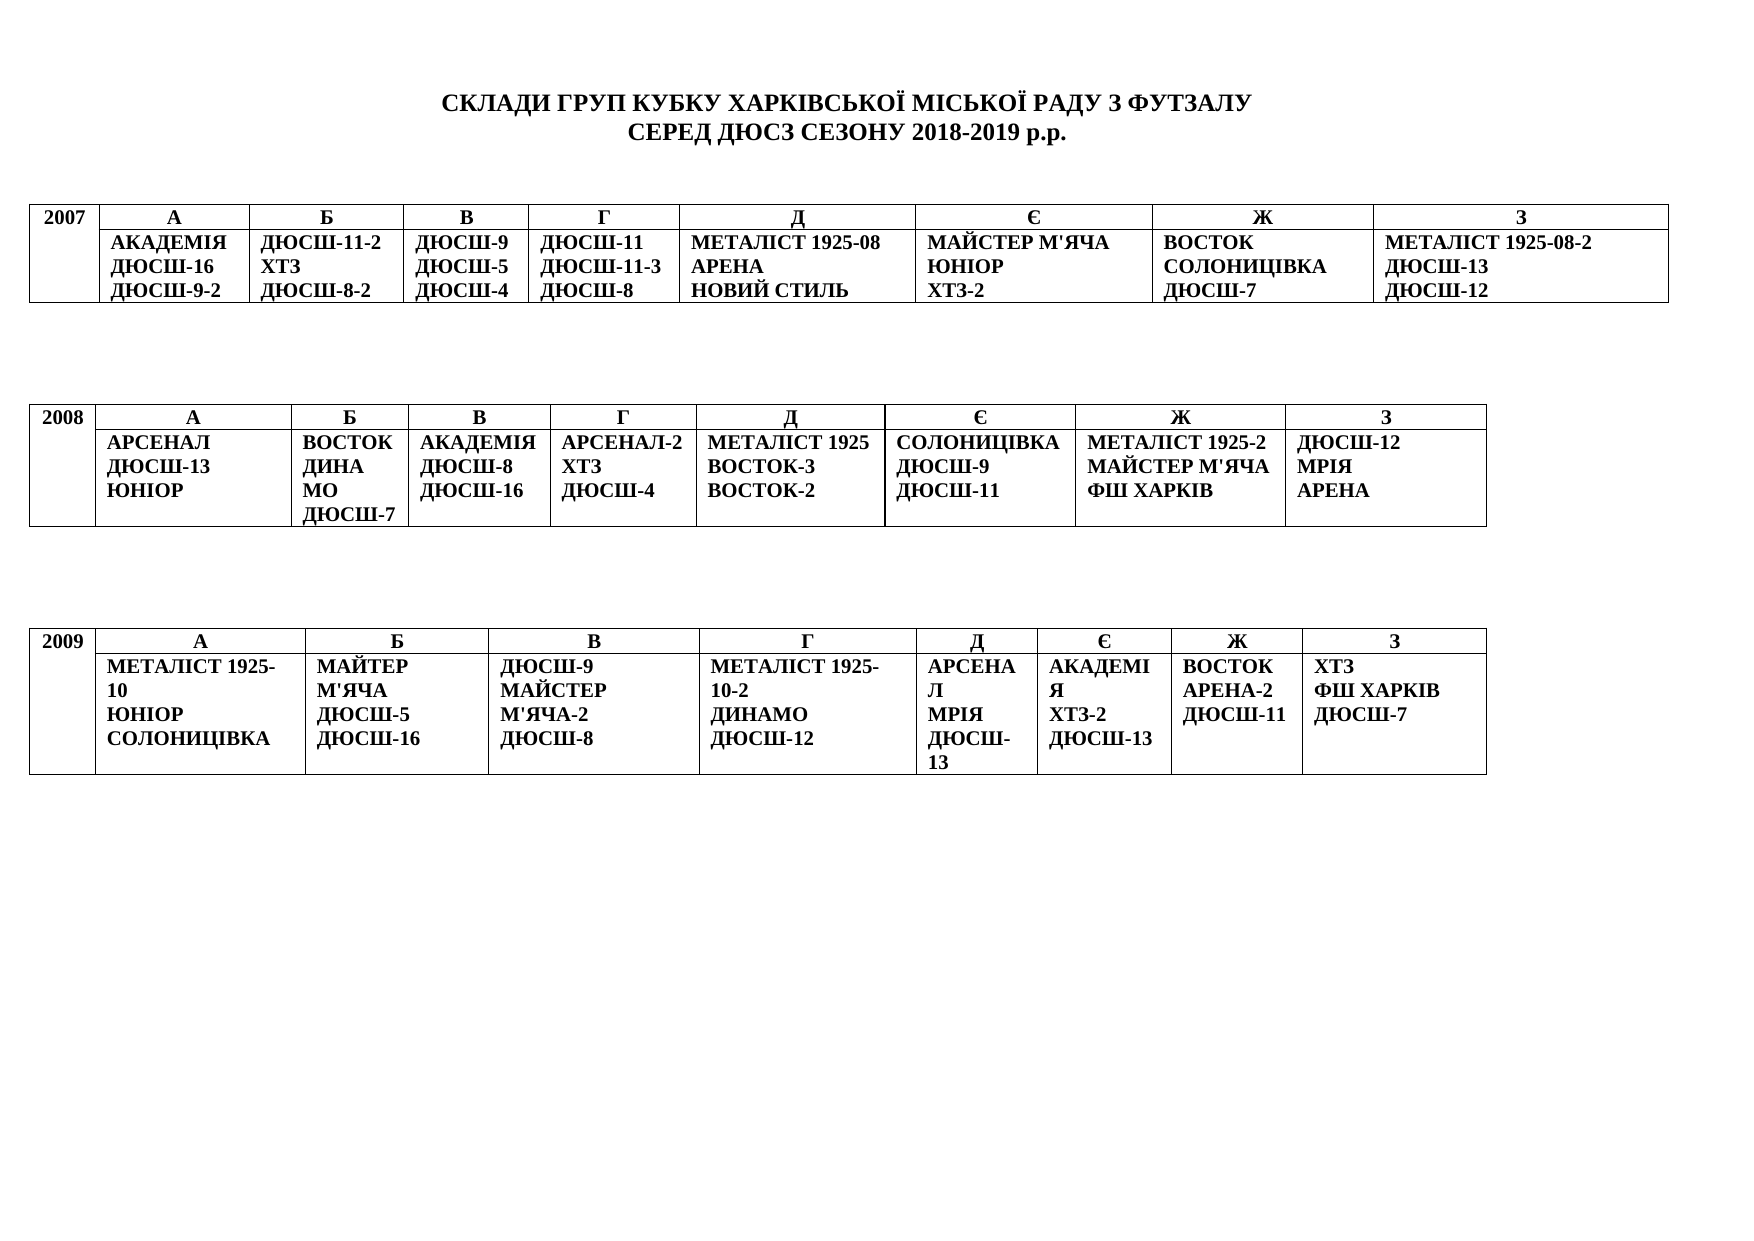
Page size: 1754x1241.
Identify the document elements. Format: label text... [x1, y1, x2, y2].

table_cell ДЮСШ-11-2 ХТЗ ДЮСШ-8-2 [250, 230, 403, 302]
table_cell ДЮСШ-11 ДЮСШ-11-3 ДЮСШ-8 [529, 230, 679, 302]
table_header Є [886, 405, 1075, 429]
table_cell ВОСТОК АРЕНА-2 ДЮСШ-11 [1172, 654, 1302, 774]
text СКЛАДИ ГРУП КУБКУ ХАРКІВСЬКОЇ МІСЬКОЇ РАДУ З ФУТЗАЛУ [118, 88, 1575, 117]
table_cell АКАДЕМІЯ ДЮСШ-8 ДЮСШ-16 [409, 430, 550, 526]
table_cell МЕТАЛІСТ 1925-10 ЮНІОР СОЛОНИЦІВКА [96, 654, 305, 774]
table_header Ж [1153, 205, 1373, 229]
table_cell МАЙСТЕР М'ЯЧА ЮНІОР ХТЗ-2 [916, 230, 1152, 302]
table_header З [1374, 205, 1668, 229]
table_cell МЕТАЛІСТ 1925 ВОСТОК-3 ВОСТОК-2 [697, 430, 884, 526]
table_cell МЕТАЛІСТ 1925-08 АРЕНА НОВИЙ СТИЛЬ [680, 230, 915, 302]
table_cell ДЮСШ-9 МАЙСТЕР М'ЯЧА-2 ДЮСШ-8 [489, 654, 699, 774]
table_header Є [1038, 629, 1171, 653]
table_header Б [250, 205, 403, 229]
table_header Д [680, 205, 915, 229]
table_cell МЕТАЛІСТ 1925-08-2 ДЮСШ-13 ДЮСШ-12 [1374, 230, 1668, 302]
table_cell АКАДЕМІЯ ДЮСШ-16 ДЮСШ-9-2 [100, 230, 249, 302]
table_header Б [292, 405, 408, 429]
table_header 2007 [30, 205, 99, 302]
table_cell ВОСТОК ДИНАМО ДЮСШ-7 [292, 430, 408, 526]
table_cell АРСЕНАЛ ДЮСШ-13 ЮНІОР [96, 430, 291, 526]
table_header Д [917, 629, 1037, 653]
table_header А [100, 205, 249, 229]
table_header Ж [1172, 629, 1302, 653]
table_header 2008 [30, 405, 95, 526]
table_cell ДЮСШ-9 ДЮСШ-5 ДЮСШ-4 [404, 230, 528, 302]
table_header В [404, 205, 528, 229]
table_header Г [700, 629, 916, 653]
table_header В [489, 629, 699, 653]
table_cell МАЙТЕР М'ЯЧА ДЮСШ-5 ДЮСШ-16 [306, 654, 488, 774]
table_header Є [916, 205, 1152, 229]
table_cell АРСЕНАЛ-2 ХТЗ ДЮСШ-4 [551, 430, 696, 526]
table_header А [96, 629, 305, 653]
table_cell МЕТАЛІСТ 1925-2 МАЙСТЕР М'ЯЧА ФШ ХАРКІВ [1076, 430, 1285, 526]
table_header В [409, 405, 550, 429]
table_cell МЕТАЛІСТ 1925-10-2 ДИНАМО ДЮСШ-12 [700, 654, 916, 774]
table_cell СОЛОНИЦІВКА ДЮСШ-9 ДЮСШ-11 [886, 430, 1075, 526]
table_header З [1286, 405, 1486, 429]
table_header Г [529, 205, 679, 229]
table_cell ХТЗ ФШ ХАРКІВ ДЮСШ-7 [1303, 654, 1486, 774]
table_header З [1303, 629, 1486, 653]
table_cell ДЮСШ-12 МРІЯ АРЕНА [1286, 430, 1486, 526]
table_header Д [697, 405, 884, 429]
table_header А [96, 405, 291, 429]
table_cell АКАДЕМІЯ ХТЗ-2 ДЮСШ-13 [1038, 654, 1171, 774]
table_header Б [306, 629, 488, 653]
table_header Г [551, 405, 696, 429]
table_cell АРСЕНАЛ МРІЯ ДЮСШ-13 [917, 654, 1037, 774]
table_cell ВОСТОК СОЛОНИЦІВКА ДЮСШ-7 [1153, 230, 1373, 302]
table_header 2009 [30, 629, 95, 774]
table_header Ж [1076, 405, 1285, 429]
text СЕРЕД ДЮСЗ СЕЗОНУ 2018-2019 р.р. [118, 117, 1575, 146]
